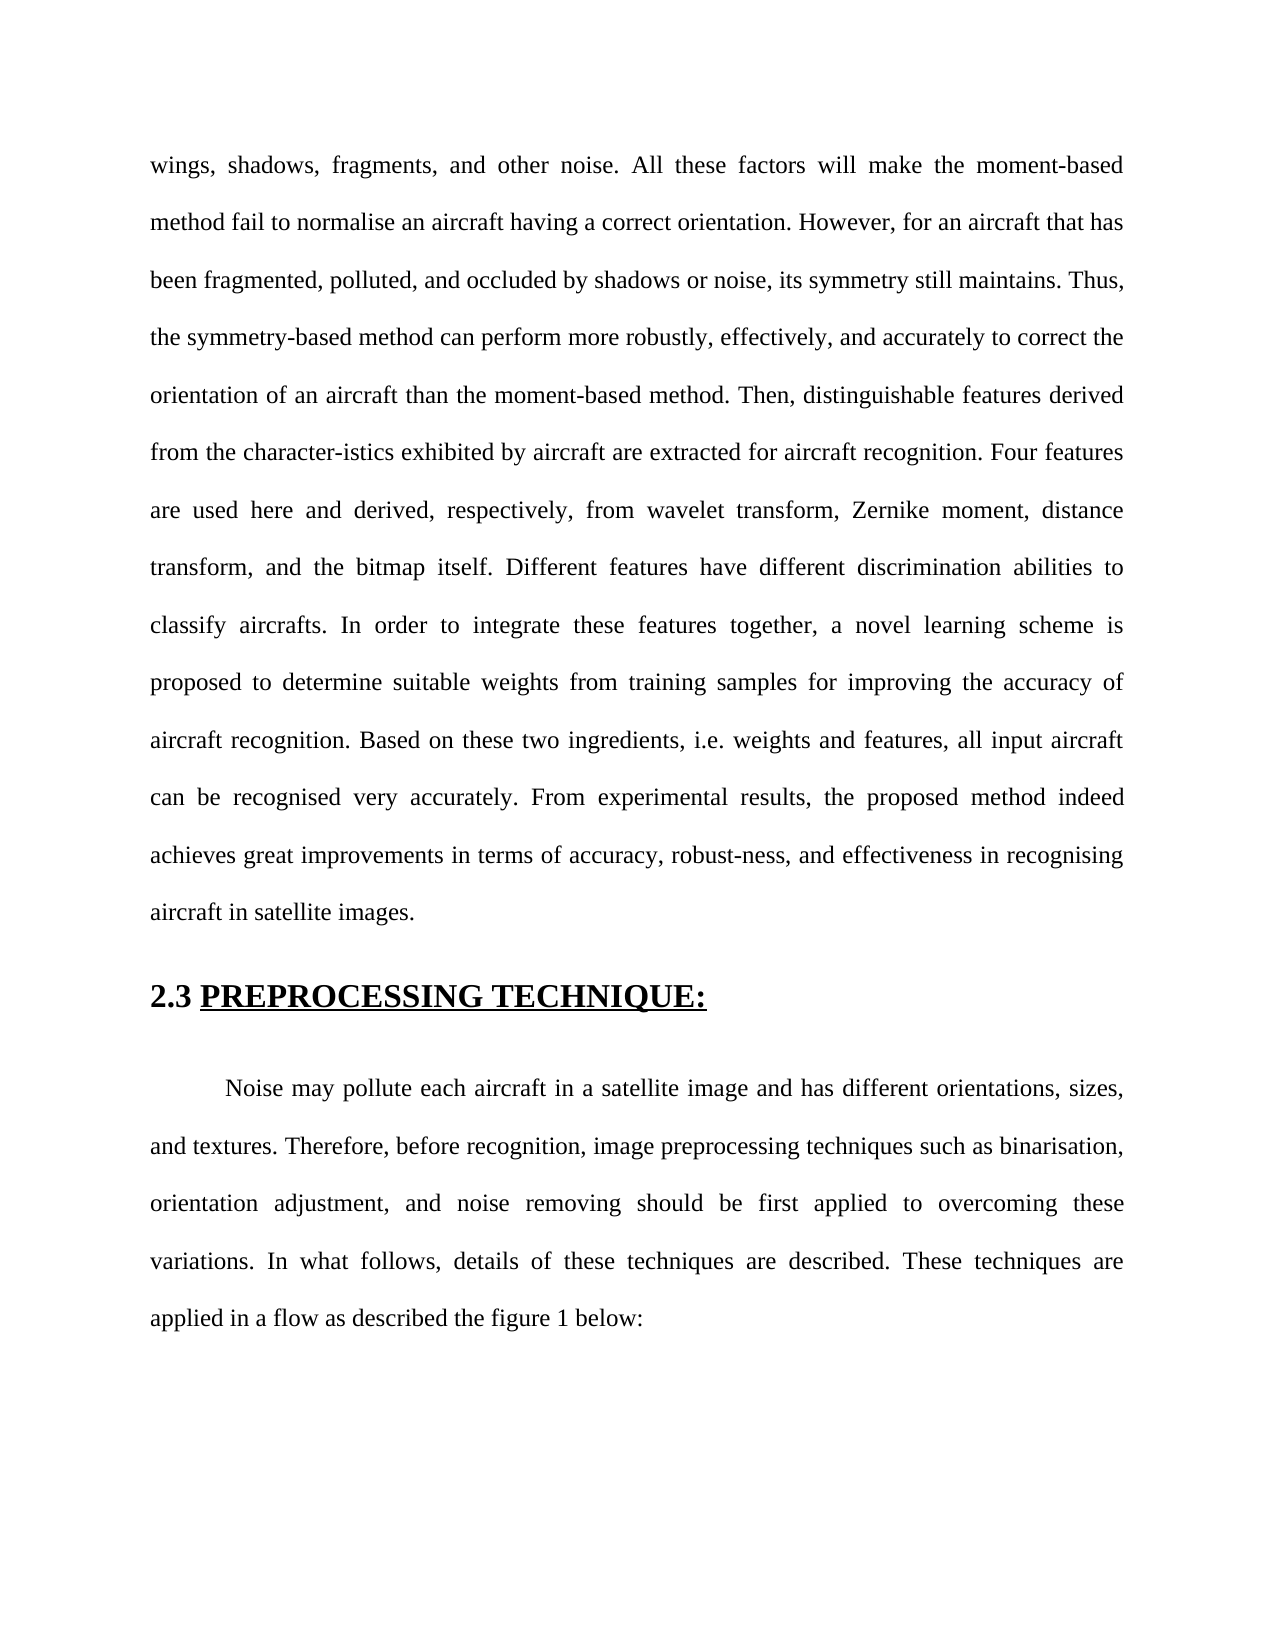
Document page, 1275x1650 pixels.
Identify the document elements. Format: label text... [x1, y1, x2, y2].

text 2.3 PREPROCESSING TECHNIQUE: [150, 976, 1125, 1014]
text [150, 150, 1125, 926]
text Noise may pollute each aircraft in a satellite image and has different orientations, sizes, and textures. Therefore, before recognition, image preprocessing techniques such as binarisation, orientation adjustment, and noise removing should be first applied to overcoming these variations. In what follows, details of these techniques are described. These techniques are applied in a flow as described the figure 1 below: [150, 1073, 1125, 1332]
